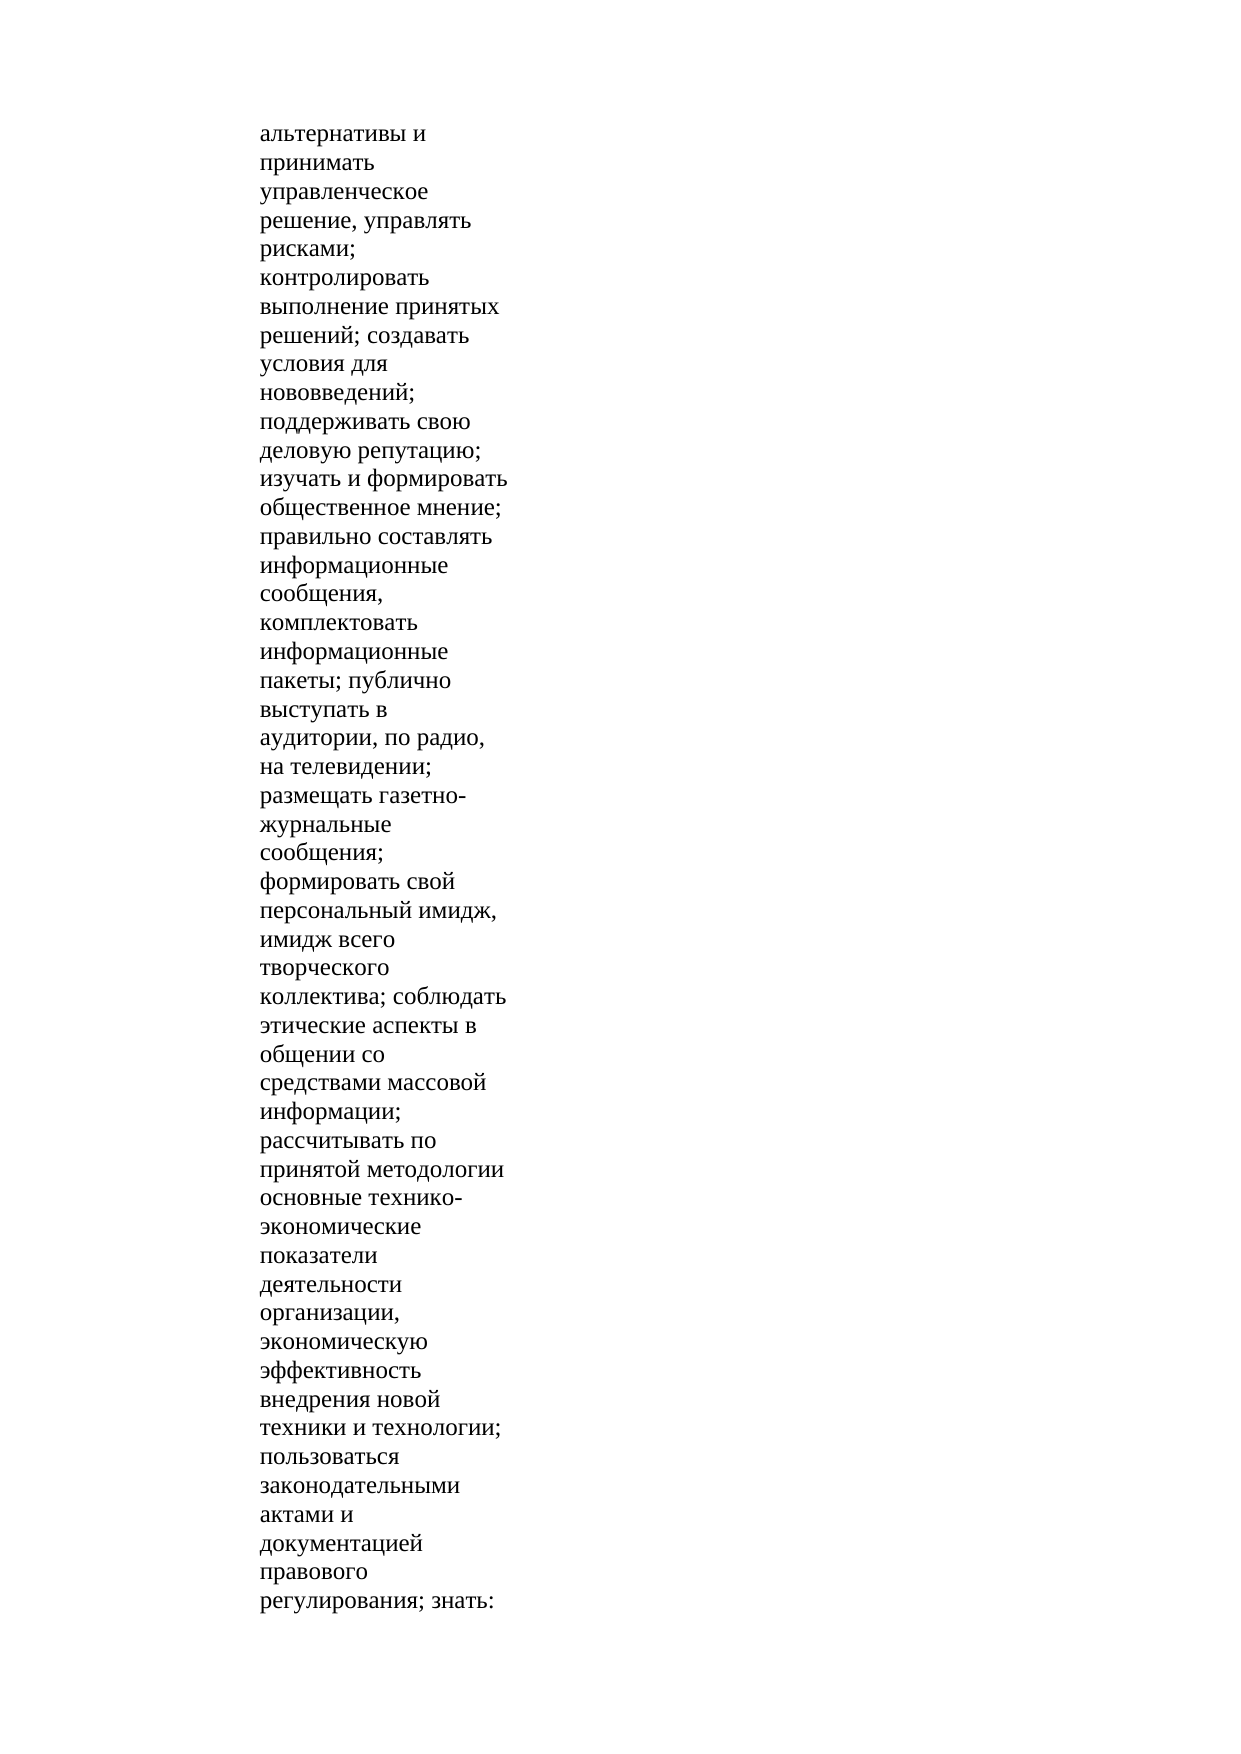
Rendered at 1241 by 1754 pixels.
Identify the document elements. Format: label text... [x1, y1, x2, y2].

text альтернативы и принимать управленческое решение, управлять рисками; контролировать выполнение принятых решений; создавать условия для [259, 118, 501, 377]
text формировать свой персональный имидж, имидж всего творческого коллектива; соблюдать этические аспекты в общении со [259, 866, 508, 1067]
text техники и технологии; пользоваться законодательными актами и [259, 1412, 503, 1527]
text информационные пакеты; публично выступать в [259, 636, 451, 722]
text документацией правового регулирования; знать: [259, 1528, 495, 1614]
text нововведений; поддерживать свою деловую репутацию; [259, 377, 482, 463]
text деятельности организации, экономическую эффективность внедрения новой [259, 1269, 441, 1412]
text средствами массовой информации; рассчитывать по принятой методологии основные технико- экономические показатели [259, 1067, 506, 1269]
text изучать и формировать общественное мнение; правильно составлять информационные сообщения, комплектовать [259, 463, 509, 636]
text аудитории, по радио, на телевидении; размещать газетно- журнальные сообщения; [259, 722, 487, 866]
